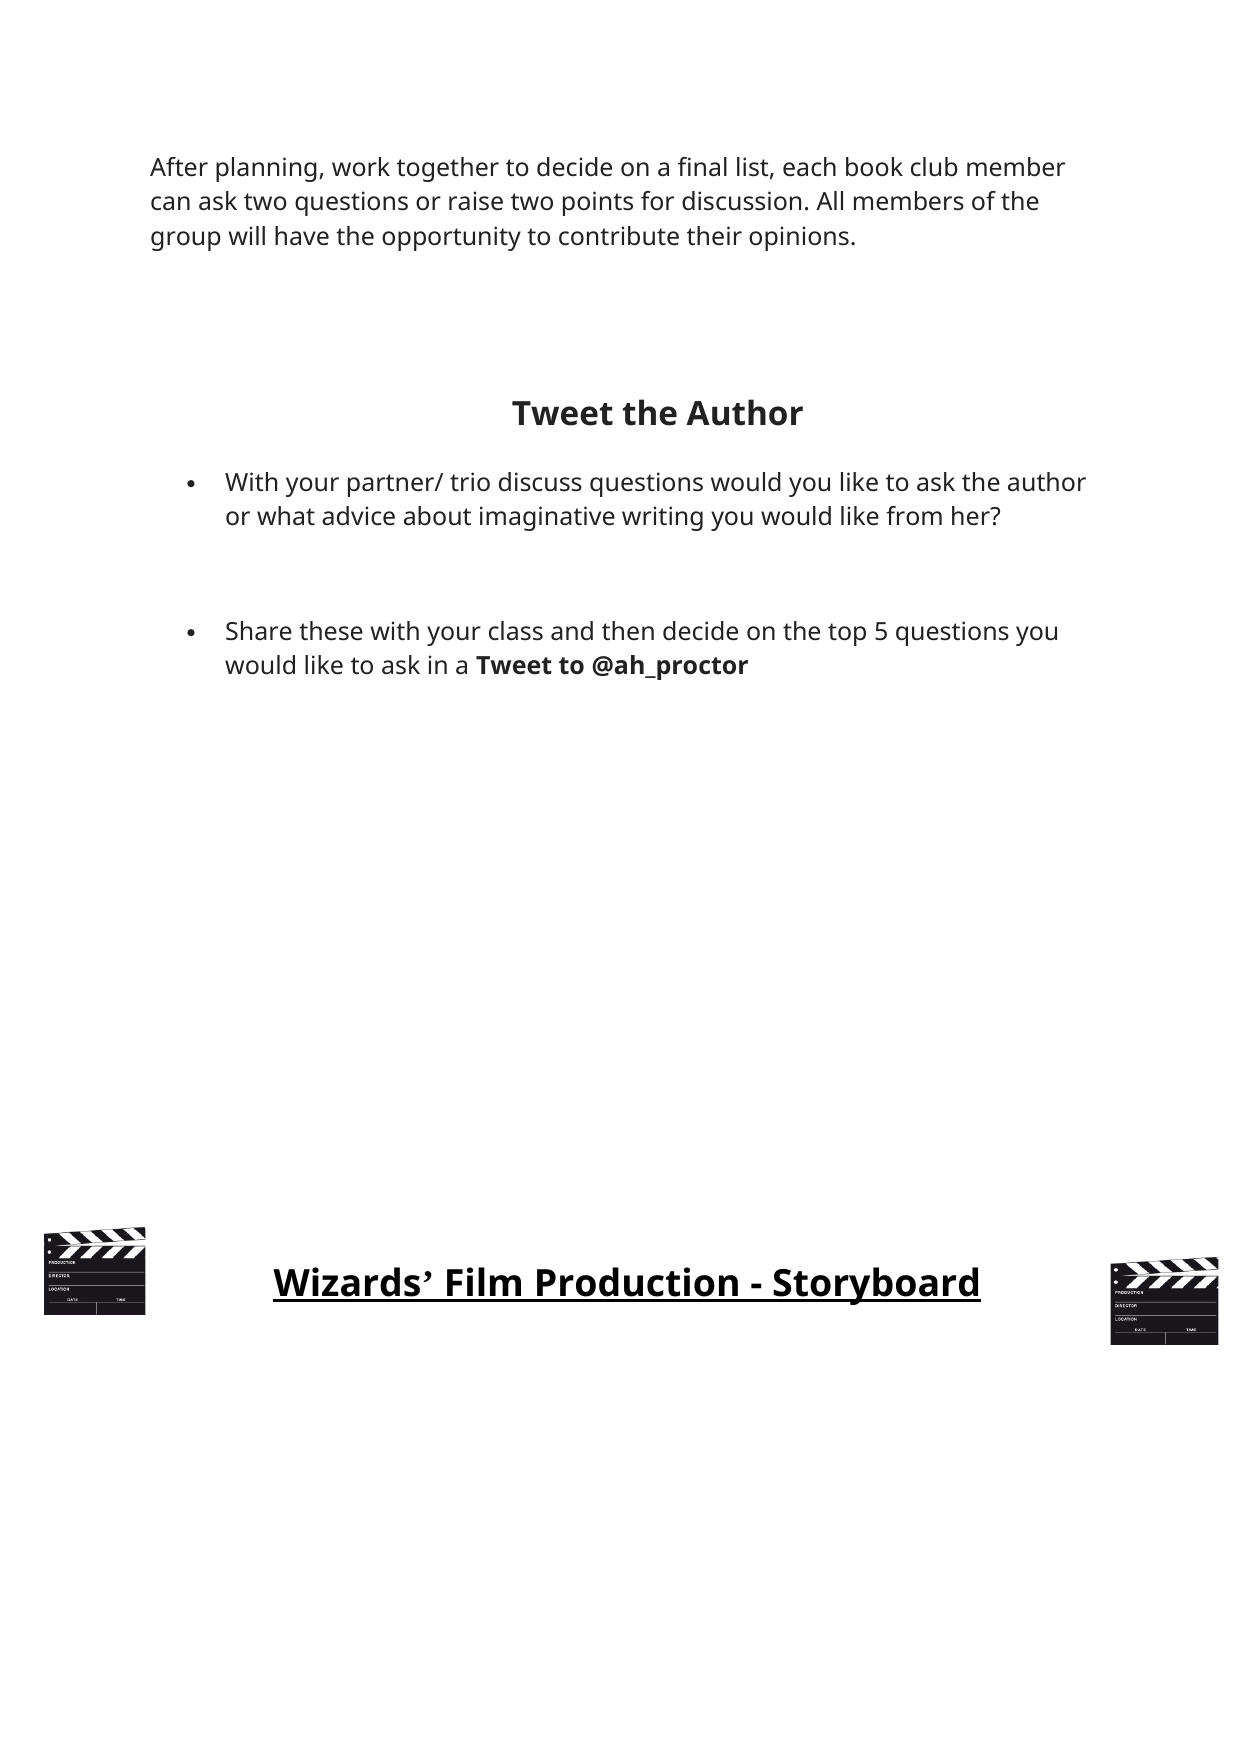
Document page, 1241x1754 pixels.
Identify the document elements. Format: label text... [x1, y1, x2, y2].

list Share these with your class and then decide on the top 5 questions you would like to ask in a Tweet to @ah_proctor [187, 614, 1090, 682]
list With your partner/ trio discuss questions would you like to ask the author or what advice about imaginative writing you would like from her? [187, 464, 1090, 533]
picture [42, 1226, 145, 1313]
text After planning, work together to decide on a final list, each book club member can ask two questions or raise two points for discussion. All members of the group will have the opportunity to contribute their opinions. [150, 150, 1090, 252]
picture [1108, 1256, 1218, 1343]
text Wizards’ Film Production - Storyboard [150, 1256, 1090, 1307]
text Tweet the Author [225, 390, 1090, 435]
